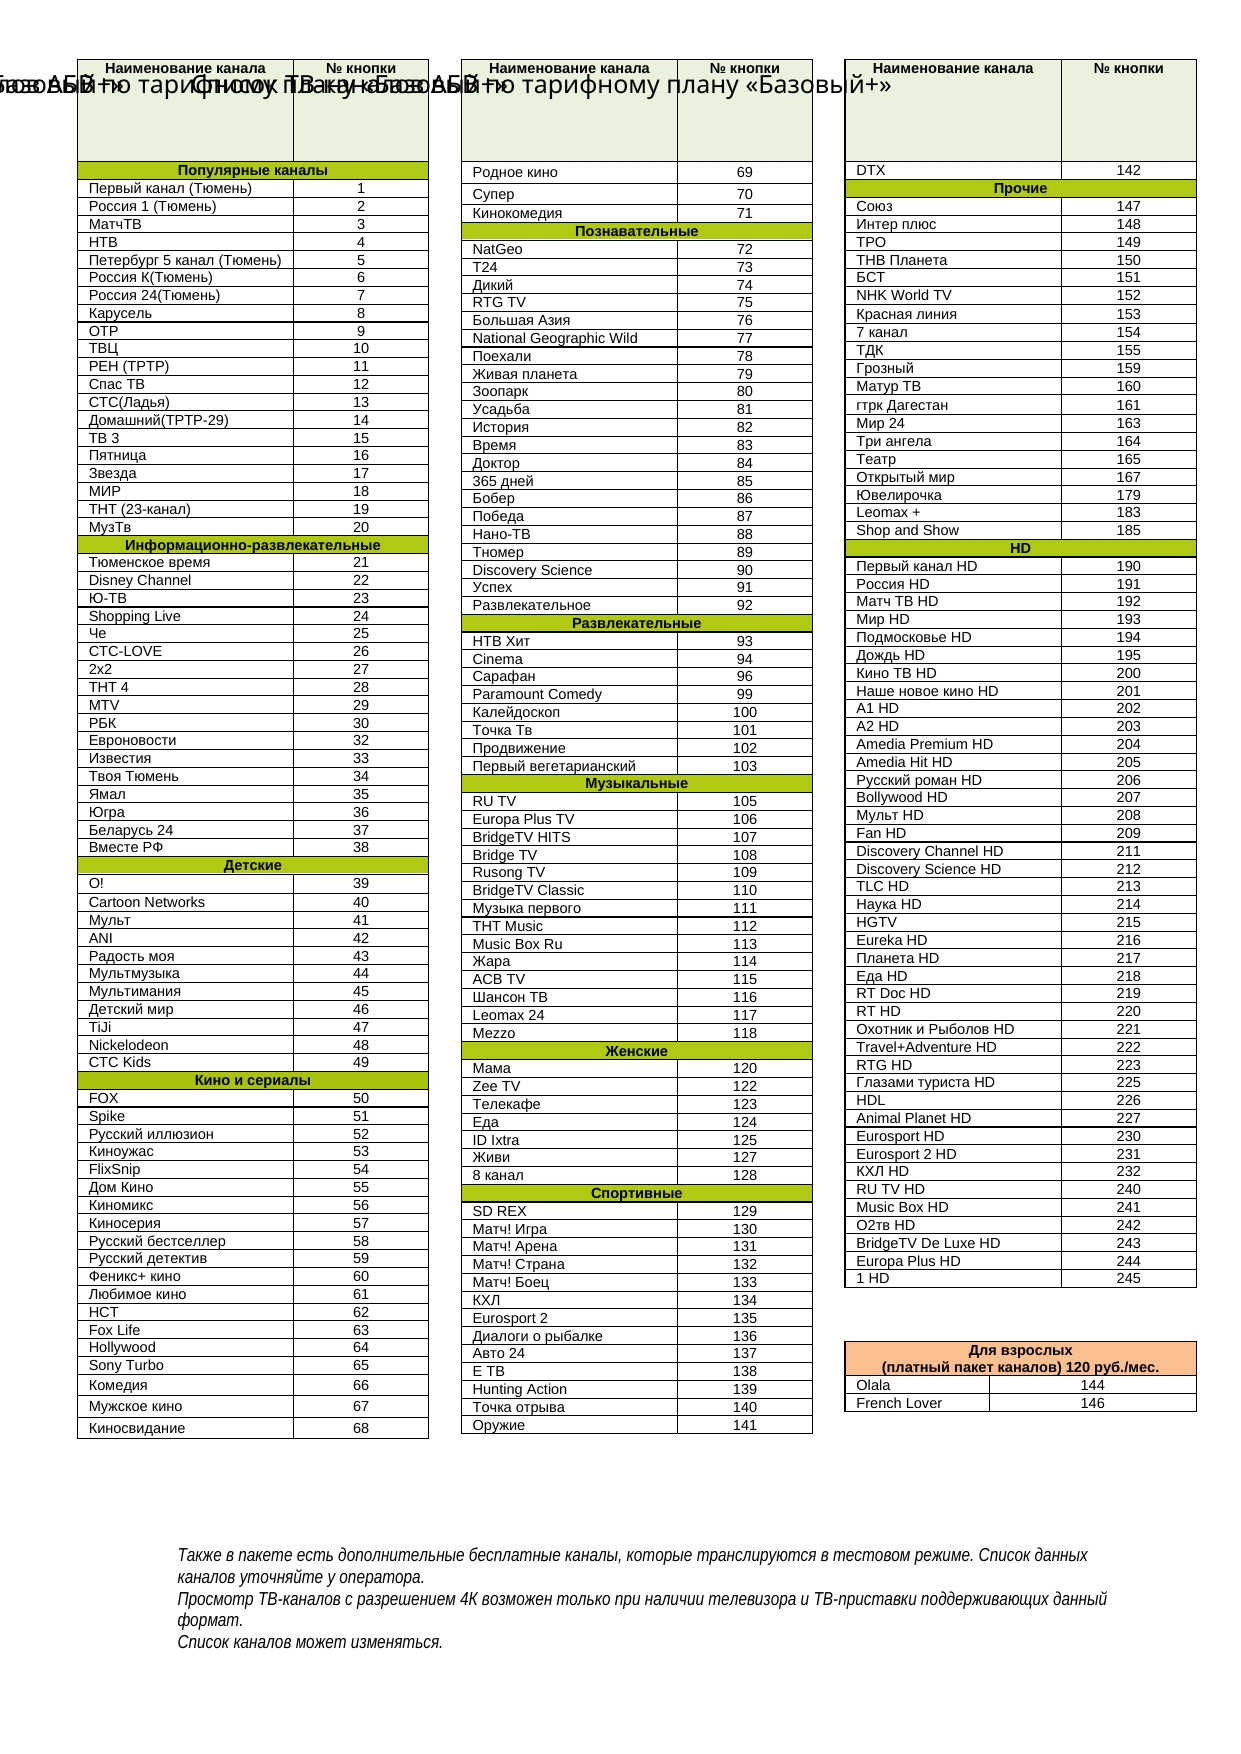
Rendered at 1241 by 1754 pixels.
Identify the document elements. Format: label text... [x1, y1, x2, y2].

table_cell Eurosport 2 HD [846, 1145, 1061, 1162]
table_cell 71 [678, 205, 812, 222]
table_cell 22 [294, 572, 428, 588]
table_cell 179 [1062, 486, 1196, 503]
table_cell Первый вегетарианский [462, 757, 677, 774]
table_cell ТВ 3 [78, 429, 293, 446]
table_cell ANI [78, 929, 293, 946]
table_cell 44 [294, 965, 428, 982]
table_cell Спортивные [462, 1185, 812, 1201]
table_cell 73 [678, 259, 812, 275]
table_cell Точка отрыва [462, 1399, 677, 1415]
table_cell Время [462, 437, 677, 453]
table_cell 7 канал [846, 324, 1061, 341]
table_cell 114 [678, 953, 812, 970]
table_cell Подмосковье HD [846, 629, 1061, 646]
table_cell 61 [294, 1286, 428, 1302]
table_cell Дикий [462, 276, 677, 293]
table_cell Eurosport 2 [462, 1309, 677, 1326]
table_cell 91 [678, 579, 812, 596]
table_cell 213 [1062, 878, 1196, 895]
table_cell 39 [294, 875, 428, 893]
table_cell RU TV HD [846, 1181, 1061, 1198]
table_cell Eurosport HD [846, 1128, 1061, 1144]
table_cell NHK World TV [846, 287, 1061, 303]
table_cell Матч! Игра [462, 1220, 677, 1237]
table_cell Мультимания [78, 983, 293, 999]
table_cell 108 [678, 846, 812, 863]
table_cell КХЛ HD [846, 1163, 1061, 1180]
table_cell 2x2 [78, 661, 293, 678]
table_cell Paramount Comedy [462, 686, 677, 703]
table_cell Матур ТВ [846, 378, 1061, 394]
table_cell BridgeTV Classic [462, 882, 677, 899]
table_cell SD REX [462, 1203, 677, 1219]
table_cell 34 [294, 768, 428, 784]
table_cell Авто 24 [462, 1345, 677, 1362]
table_cell 59 [294, 1250, 428, 1267]
table_cell Югра [78, 803, 293, 820]
table_cell Прочие [846, 180, 1196, 197]
table_cell Живи [462, 1149, 677, 1166]
table_cell Discovery Science [462, 561, 677, 578]
table_cell Петербург 5 канал (Тюмень) [78, 251, 293, 268]
table_cell Тюменское время [78, 554, 293, 571]
table_cell Успех [462, 579, 677, 596]
table_cell 90 [678, 561, 812, 578]
table_cell Е ТВ [462, 1363, 677, 1379]
table_header № кнопки [294, 60, 428, 161]
table_cell 7 [294, 287, 428, 303]
table_cell 56 [294, 1197, 428, 1213]
table_cell Информационно-развлекательные [78, 536, 428, 553]
table_cell Еда HD [846, 967, 1061, 984]
table_cell РБК [78, 714, 293, 731]
table_cell Zee TV [462, 1078, 677, 1094]
table_cell BridgeTV HITS [462, 829, 677, 845]
table_cell 51 [294, 1108, 428, 1124]
table_cell СТС(Ладья) [78, 394, 293, 410]
table_cell Матч! Боец [462, 1274, 677, 1291]
table_cell Animal Planet HD [846, 1110, 1061, 1126]
table_cell 86 [678, 490, 812, 507]
table_cell 140 [678, 1399, 812, 1415]
table_cell 84 [678, 454, 812, 471]
table_cell 129 [678, 1203, 812, 1219]
table_cell 243 [1062, 1234, 1196, 1251]
table_cell Родное кино [462, 162, 677, 182]
table_cell Fan HD [846, 825, 1061, 841]
table_cell Поехали [462, 348, 677, 364]
table_cell 139 [678, 1381, 812, 1397]
table_cell Точка Тв [462, 722, 677, 738]
table_cell Кино ТВ HD [846, 664, 1061, 681]
table_cell TLC HD [846, 878, 1061, 895]
table_cell Интер плюс [846, 216, 1061, 232]
table_cell СТС-LOVE [78, 643, 293, 660]
table_cell A1 HD [846, 700, 1061, 717]
table_cell 155 [1062, 342, 1196, 359]
table_cell Кино и сериалы [78, 1072, 428, 1089]
table_cell 93 [678, 633, 812, 649]
table_cell 365 дней [462, 472, 677, 489]
table_cell 47 [294, 1019, 428, 1035]
table_cell Спас ТВ [78, 376, 293, 393]
table_cell Дом Кино [78, 1179, 293, 1196]
table_cell 241 [1062, 1199, 1196, 1216]
table_cell 217 [1062, 949, 1196, 966]
table_cell A2 HD [846, 718, 1061, 734]
table_cell Europa Plus HD [846, 1252, 1061, 1269]
table_cell Победа [462, 508, 677, 524]
table_header № кнопки [678, 60, 812, 161]
table_cell 60 [294, 1268, 428, 1284]
table_cell 211 [1062, 843, 1196, 859]
table_cell Домашний(ТРТР-29) [78, 411, 293, 428]
table_cell ОТР [78, 323, 293, 339]
table_cell 112 [678, 918, 812, 934]
table_cell НСТ [78, 1304, 293, 1320]
table_cell 76 [678, 312, 812, 329]
table_cell Россия HD [846, 575, 1061, 592]
table_cell 9 [294, 323, 428, 339]
table_cell Nickelodeon [78, 1036, 293, 1053]
table_cell 115 [678, 971, 812, 988]
table_cell Матч! Страна [462, 1256, 677, 1273]
table_cell 133 [678, 1274, 812, 1291]
table_cell 161 [1062, 395, 1196, 414]
table_header № кнопки [1062, 60, 1196, 161]
table_cell 33 [294, 750, 428, 767]
table_cell 62 [294, 1304, 428, 1320]
table_cell Rusong TV [462, 864, 677, 881]
table_cell HGTV [846, 914, 1061, 931]
table_cell 231 [1062, 1145, 1196, 1162]
table_cell 225 [1062, 1074, 1196, 1091]
table_cell Популярные каналы [78, 162, 428, 179]
table_cell Любимое кино [78, 1286, 293, 1302]
table_cell 92 [678, 597, 812, 614]
table_cell 36 [294, 803, 428, 820]
table_cell 163 [1062, 415, 1196, 432]
table_cell Cinema [462, 650, 677, 667]
table_cell Пятница [78, 447, 293, 464]
table_cell 103 [678, 757, 812, 774]
table_cell Бобер [462, 490, 677, 507]
table_cell 64 [294, 1339, 428, 1356]
table_cell Киносвидание [78, 1418, 293, 1438]
table_cell Discovery Science HD [846, 860, 1061, 877]
table_cell 79 [678, 365, 812, 382]
table_header Для взрослых (платный пакет каналов) 120 руб./мес. [846, 1342, 1196, 1375]
table_cell Русский иллюзион [78, 1125, 293, 1142]
table_cell RTG HD [846, 1056, 1061, 1073]
table_cell 206 [1062, 771, 1196, 788]
table_cell 220 [1062, 1003, 1196, 1019]
table_cell 27 [294, 661, 428, 678]
table_cell 109 [678, 864, 812, 881]
table_cell RT Doc HD [846, 985, 1061, 1002]
table_cell ТРО [846, 233, 1061, 250]
table_cell 190 [1062, 558, 1196, 574]
table_cell Shop and Show [846, 522, 1061, 539]
table_cell 144 [990, 1376, 1196, 1393]
table_cell О! [78, 875, 293, 893]
table_cell Феникс+ кино [78, 1268, 293, 1284]
table_cell гтрк Дагестан [846, 395, 1061, 414]
table_cell 77 [678, 330, 812, 346]
table_cell Продвижение [462, 739, 677, 756]
table_cell 74 [678, 276, 812, 293]
table_cell 242 [1062, 1217, 1196, 1233]
table_cell Супер [462, 184, 677, 204]
table_cell 209 [1062, 825, 1196, 841]
table_cell 221 [1062, 1021, 1196, 1037]
table_cell 165 [1062, 451, 1196, 467]
table_cell Детский мир [78, 1001, 293, 1017]
table_cell 230 [1062, 1128, 1196, 1144]
table_cell Мульт [78, 912, 293, 928]
table_cell 1 HD [846, 1270, 1061, 1287]
table_cell Карусель [78, 305, 293, 321]
table_cell Русский бестселлер [78, 1232, 293, 1249]
table_cell 19 [294, 501, 428, 517]
table_cell 245 [1062, 1270, 1196, 1287]
table_cell 154 [1062, 324, 1196, 341]
table_cell 151 [1062, 269, 1196, 286]
table_cell O2тв HD [846, 1217, 1061, 1233]
table_cell 152 [1062, 287, 1196, 303]
table_cell 8 [294, 305, 428, 321]
table_cell 116 [678, 989, 812, 1006]
table_cell Звезда [78, 465, 293, 482]
table_cell 223 [1062, 1056, 1196, 1073]
table_cell HD [846, 540, 1196, 556]
table_cell 227 [1062, 1110, 1196, 1126]
table_cell 78 [678, 348, 812, 364]
table_cell СТС Kids [78, 1054, 293, 1071]
table_cell 146 [990, 1394, 1196, 1411]
table_cell 240 [1062, 1181, 1196, 1198]
table_cell 135 [678, 1309, 812, 1326]
table_cell 25 [294, 625, 428, 642]
table_cell 42 [294, 929, 428, 946]
table_cell Мульт HD [846, 807, 1061, 824]
table_cell RTG TV [462, 294, 677, 311]
table_cell 16 [294, 447, 428, 464]
table_cell Жара [462, 953, 677, 970]
table_cell Дождь HD [846, 647, 1061, 663]
table_cell 3 [294, 216, 428, 232]
table_cell 128 [678, 1167, 812, 1184]
table_cell Тномер [462, 544, 677, 560]
table_cell 195 [1062, 647, 1196, 663]
table_cell Оружие [462, 1416, 677, 1433]
table_cell 185 [1062, 522, 1196, 539]
table_cell 8 канал [462, 1167, 677, 1184]
table_cell Красная линия [846, 305, 1061, 323]
table_cell Киномикс [78, 1197, 293, 1213]
table_cell TiJi [78, 1019, 293, 1035]
table_cell 244 [1062, 1252, 1196, 1269]
table_cell 105 [678, 793, 812, 809]
table_cell HDL [846, 1092, 1061, 1109]
table_cell ТДК [846, 342, 1061, 359]
table_cell Spike [78, 1108, 293, 1124]
table_cell Музыка первого [462, 900, 677, 916]
table_cell ТНТ (23-канал) [78, 501, 293, 517]
table_cell 134 [678, 1292, 812, 1308]
table_cell 80 [678, 383, 812, 400]
table_cell Евроновости [78, 732, 293, 749]
table_cell Bridge TV [462, 846, 677, 863]
table_cell Мир 24 [846, 415, 1061, 432]
table_cell 120 [678, 1060, 812, 1077]
table_cell ТНТ Music [462, 918, 677, 934]
table_cell Комедия [78, 1375, 293, 1395]
table_cell Кинокомедия [462, 205, 677, 222]
table_cell 65 [294, 1357, 428, 1374]
table_cell 117 [678, 1007, 812, 1023]
table_cell 148 [1062, 216, 1196, 232]
table_cell 17 [294, 465, 428, 482]
table_cell 111 [678, 900, 812, 916]
table_cell Зоопарк [462, 383, 677, 400]
table_cell 21 [294, 554, 428, 571]
table_cell 69 [678, 162, 812, 182]
table_cell 202 [1062, 700, 1196, 717]
table_cell 138 [678, 1363, 812, 1379]
table_cell 194 [1062, 629, 1196, 646]
table_cell 193 [1062, 611, 1196, 628]
table_cell MTV [78, 696, 293, 713]
table_cell Travel+Adventure HD [846, 1039, 1061, 1055]
table_cell RT HD [846, 1003, 1061, 1019]
table_cell Наука HD [846, 896, 1061, 913]
table_cell Shopping Live [78, 608, 293, 624]
table_cell 201 [1062, 682, 1196, 699]
table_cell 32 [294, 732, 428, 749]
table_cell 81 [678, 401, 812, 418]
table_cell 127 [678, 1149, 812, 1166]
table_cell 125 [678, 1131, 812, 1148]
table_cell Союз [846, 198, 1061, 214]
table_cell Три ангела [846, 433, 1061, 449]
table_cell 70 [678, 184, 812, 204]
table_cell Радость моя [78, 947, 293, 964]
table_cell Музыкальные [462, 775, 812, 792]
table_cell 68 [294, 1418, 428, 1438]
table_cell 113 [678, 935, 812, 952]
table_cell Ю-ТВ [78, 590, 293, 606]
table_cell 214 [1062, 896, 1196, 913]
table_cell 118 [678, 1024, 812, 1041]
table_cell Телекафе [462, 1096, 677, 1112]
table_cell Развлекательные [462, 615, 812, 631]
table_cell Сарафан [462, 668, 677, 685]
table_cell 10 [294, 340, 428, 357]
table_cell Киносерия [78, 1214, 293, 1231]
table_cell РЕН (ТРТР) [78, 358, 293, 375]
table_cell Первый канал (Тюмень) [78, 180, 293, 197]
table_cell 23 [294, 590, 428, 606]
table_cell National Geographic Wild [462, 330, 677, 346]
table_cell NatGeo [462, 241, 677, 257]
table_cell 123 [678, 1096, 812, 1112]
table_cell Развлекательное [462, 597, 677, 614]
table_cell 52 [294, 1125, 428, 1142]
table_cell Познавательные [462, 223, 812, 239]
table_cell 192 [1062, 593, 1196, 610]
table_cell Открытый мир [846, 469, 1061, 485]
table_cell 41 [294, 912, 428, 928]
table_cell Amedia Hit HD [846, 754, 1061, 770]
table_cell 48 [294, 1036, 428, 1053]
table_cell 30 [294, 714, 428, 731]
table_cell 141 [678, 1416, 812, 1433]
table_cell 83 [678, 437, 812, 453]
table_cell Россия 1 (Тюмень) [78, 198, 293, 214]
table_cell 131 [678, 1238, 812, 1255]
table_header Наименование канала [462, 60, 677, 161]
table_cell Мир HD [846, 611, 1061, 628]
table_cell Olala [846, 1376, 989, 1393]
table_cell Hollywood [78, 1339, 293, 1356]
table_cell Mezzo [462, 1024, 677, 1041]
table_cell 2 [294, 198, 428, 214]
table_cell 88 [678, 526, 812, 542]
table_cell 35 [294, 786, 428, 802]
table_cell Охотник и Рыболов HD [846, 1021, 1061, 1037]
table_cell 200 [1062, 664, 1196, 681]
table_cell 15 [294, 429, 428, 446]
table_cell 66 [294, 1375, 428, 1395]
table_cell 54 [294, 1161, 428, 1178]
table_cell 215 [1062, 914, 1196, 931]
table_cell 13 [294, 394, 428, 410]
table_cell FOX [78, 1090, 293, 1106]
table_cell 53 [294, 1143, 428, 1160]
table_cell Россия К(Тюмень) [78, 269, 293, 286]
table_cell 219 [1062, 985, 1196, 1002]
table_cell 101 [678, 722, 812, 738]
table_cell Че [78, 625, 293, 642]
table_cell Твоя Тюмень [78, 768, 293, 784]
table_cell Т24 [462, 259, 677, 275]
table_cell 183 [1062, 504, 1196, 521]
table_cell 57 [294, 1214, 428, 1231]
table_cell КХЛ [462, 1292, 677, 1308]
table_cell Усадьба [462, 401, 677, 418]
table_cell Fox Life [78, 1321, 293, 1338]
table_cell 160 [1062, 378, 1196, 394]
table_cell 82 [678, 419, 812, 436]
table_cell 222 [1062, 1039, 1196, 1055]
table_cell 150 [1062, 251, 1196, 268]
table_cell ТНВ Планета [846, 251, 1061, 268]
table_cell Hunting Action [462, 1381, 677, 1397]
table_cell 232 [1062, 1163, 1196, 1180]
table_cell Ямал [78, 786, 293, 802]
table_cell 5 [294, 251, 428, 268]
table_cell 28 [294, 679, 428, 695]
table_cell 149 [1062, 233, 1196, 250]
table_cell 137 [678, 1345, 812, 1362]
table_cell Мужское кино [78, 1396, 293, 1417]
table_cell 142 [1062, 162, 1196, 179]
table_cell 136 [678, 1327, 812, 1344]
table_cell ТНТ 4 [78, 679, 293, 695]
table_cell 45 [294, 983, 428, 999]
table_cell Киноужас [78, 1143, 293, 1160]
table_cell Русский роман HD [846, 771, 1061, 788]
table_cell 85 [678, 472, 812, 489]
table_cell Europa Plus TV [462, 811, 677, 827]
table_header Наименование канала [846, 60, 1061, 161]
table_cell МатчТВ [78, 216, 293, 232]
table_cell 203 [1062, 718, 1196, 734]
table_cell 153 [1062, 305, 1196, 323]
table_cell 20 [294, 518, 428, 535]
table_cell История [462, 419, 677, 436]
table_cell Мама [462, 1060, 677, 1077]
table_cell Music Box HD [846, 1199, 1061, 1216]
table_cell 159 [1062, 360, 1196, 377]
table_cell Disney Channel [78, 572, 293, 588]
table_cell 167 [1062, 469, 1196, 485]
table_cell ACB TV [462, 971, 677, 988]
table_cell Женские [462, 1042, 812, 1059]
table_cell DTX [846, 162, 1061, 179]
table_cell 49 [294, 1054, 428, 1071]
table_cell Leomax + [846, 504, 1061, 521]
table_cell 207 [1062, 789, 1196, 806]
table_cell Music Box Ru [462, 935, 677, 952]
table_cell 124 [678, 1114, 812, 1130]
table_cell Вместе РФ [78, 839, 293, 856]
table_cell 4 [294, 233, 428, 250]
table_cell 110 [678, 882, 812, 899]
table_cell НТВ Хит [462, 633, 677, 649]
table_cell Калейдоскоп [462, 704, 677, 721]
table_cell 122 [678, 1078, 812, 1094]
table_cell Живая планета [462, 365, 677, 382]
table_cell 132 [678, 1256, 812, 1273]
table_cell 55 [294, 1179, 428, 1196]
table_cell Детские [78, 857, 428, 873]
table_cell 29 [294, 696, 428, 713]
table_cell Leomax 24 [462, 1007, 677, 1023]
table_cell 6 [294, 269, 428, 286]
table_cell 67 [294, 1396, 428, 1417]
table_cell 94 [678, 650, 812, 667]
table_cell 100 [678, 704, 812, 721]
table_cell 89 [678, 544, 812, 560]
table_cell 58 [294, 1232, 428, 1249]
table_cell 24 [294, 608, 428, 624]
table_cell БСТ [846, 269, 1061, 286]
table_cell 212 [1062, 860, 1196, 877]
table_cell 37 [294, 821, 428, 838]
table_cell Sony Turbo [78, 1357, 293, 1374]
table_cell Наше новое кино HD [846, 682, 1061, 699]
table_cell Планета HD [846, 949, 1061, 966]
table_cell 96 [678, 668, 812, 685]
table_cell 87 [678, 508, 812, 524]
table_cell Большая Азия [462, 312, 677, 329]
table_cell 46 [294, 1001, 428, 1017]
table_cell Мультмузыка [78, 965, 293, 982]
table_cell 43 [294, 947, 428, 964]
table_cell 191 [1062, 575, 1196, 592]
table_cell Ювелирочка [846, 486, 1061, 503]
table_cell 40 [294, 894, 428, 911]
table_cell Беларусь 24 [78, 821, 293, 838]
table_cell Глазами туриста HD [846, 1074, 1061, 1091]
table_cell 205 [1062, 754, 1196, 770]
table_cell 164 [1062, 433, 1196, 449]
table_cell FlixSnip [78, 1161, 293, 1178]
table_cell Русский детектив [78, 1250, 293, 1267]
table_cell НТВ [78, 233, 293, 250]
table_cell МИР [78, 483, 293, 499]
table_cell Доктор [462, 454, 677, 471]
table_cell Грозный [846, 360, 1061, 377]
table_cell 99 [678, 686, 812, 703]
table_cell 12 [294, 376, 428, 393]
table_cell RU TV [462, 793, 677, 809]
table_header Наименование канала [78, 60, 293, 161]
table_cell 218 [1062, 967, 1196, 984]
table_cell Диалоги о рыбалке [462, 1327, 677, 1344]
table_cell 107 [678, 829, 812, 845]
table_cell ТВЦ [78, 340, 293, 357]
table_cell Bollywood HD [846, 789, 1061, 806]
table_cell 216 [1062, 932, 1196, 948]
table_cell Шансон ТВ [462, 989, 677, 1006]
table_cell Нано-ТВ [462, 526, 677, 542]
table_cell 50 [294, 1090, 428, 1106]
table_cell 26 [294, 643, 428, 660]
table_cell Первый канал HD [846, 558, 1061, 574]
table_cell French Lover [846, 1394, 989, 1411]
table_cell Еда [462, 1114, 677, 1130]
table_cell 11 [294, 358, 428, 375]
table_cell Россия 24(Тюмень) [78, 287, 293, 303]
table_cell 1 [294, 180, 428, 197]
table_cell Известия [78, 750, 293, 767]
table_cell BridgeTV De Luxe HD [846, 1234, 1061, 1251]
table_cell Discovery Channel HD [846, 843, 1061, 859]
table_cell Матч ТВ HD [846, 593, 1061, 610]
table_cell 18 [294, 483, 428, 499]
table_cell 204 [1062, 736, 1196, 752]
table_cell Cartoon Networks [78, 894, 293, 911]
table_cell 102 [678, 739, 812, 756]
table_cell 226 [1062, 1092, 1196, 1109]
table_cell 75 [678, 294, 812, 311]
table_cell Театр [846, 451, 1061, 467]
table_cell ID Ixtra [462, 1131, 677, 1148]
table_cell 38 [294, 839, 428, 856]
table_cell Матч! Арена [462, 1238, 677, 1255]
table_cell Amedia Premium HD [846, 736, 1061, 752]
table_cell МузТв [78, 518, 293, 535]
table_cell 147 [1062, 198, 1196, 214]
table_cell 63 [294, 1321, 428, 1338]
table_cell 72 [678, 241, 812, 257]
table_cell 130 [678, 1220, 812, 1237]
table_cell 106 [678, 811, 812, 827]
table_cell Eureka HD [846, 932, 1061, 948]
table_cell 14 [294, 411, 428, 428]
table_cell 208 [1062, 807, 1196, 824]
